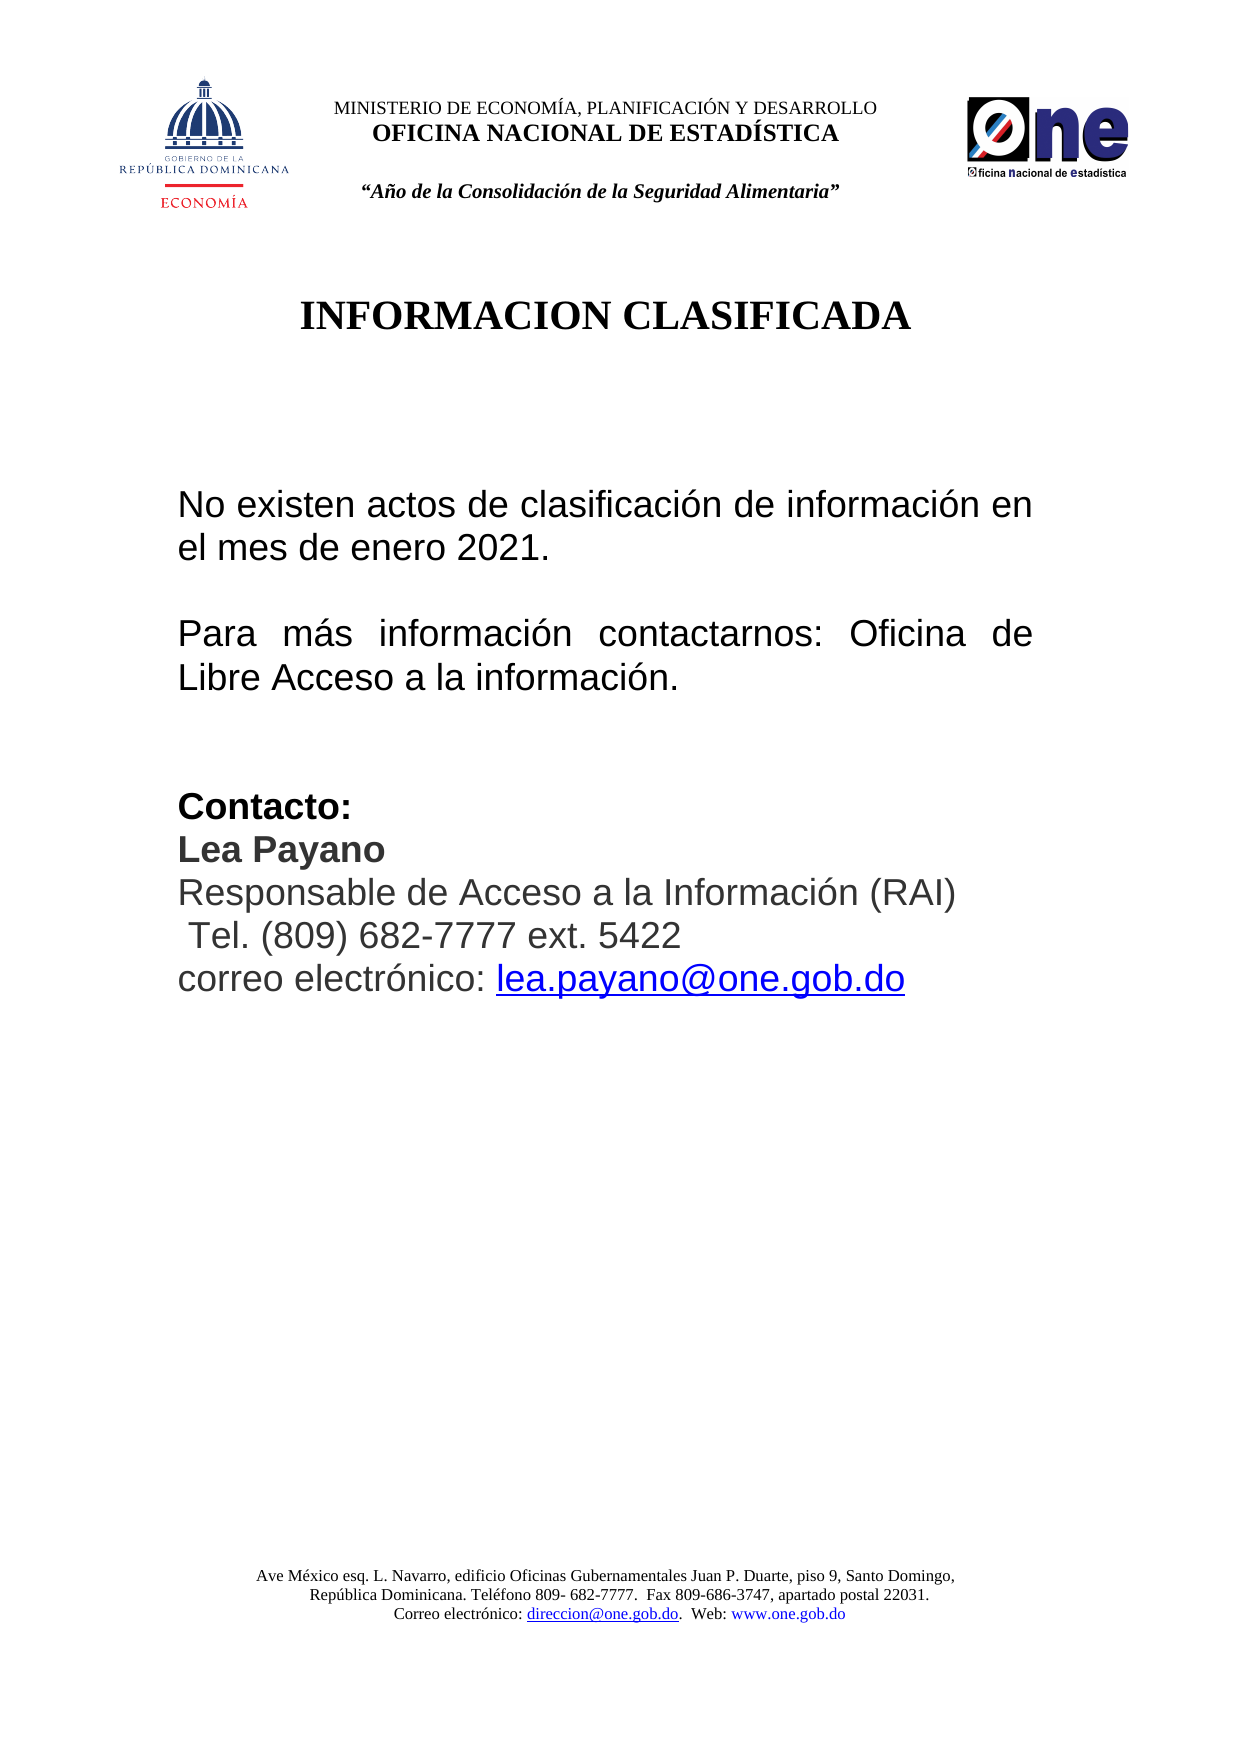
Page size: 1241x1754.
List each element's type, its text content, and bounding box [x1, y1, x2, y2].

text No existen actos de clasificación de información en el mes de enero 2021. [177, 482, 1034, 568]
text correo electrónico: lea.payano@one.gob.do [177, 957, 1034, 1000]
text INFORMACION CLASIFICADA [177, 291, 1034, 338]
text Lea Payano [177, 827, 1034, 870]
text Contacto: [177, 784, 1034, 827]
picture [967, 97, 1129, 177]
text Para más información contactarnos: Oficina de Libre Acceso a la información. [177, 612, 1034, 698]
picture [114, 73, 293, 211]
text Tel. (809) 682-7777 ext. 5422 [177, 913, 1034, 957]
text Responsable de Acceso a la Información (RAI) [177, 870, 1034, 913]
